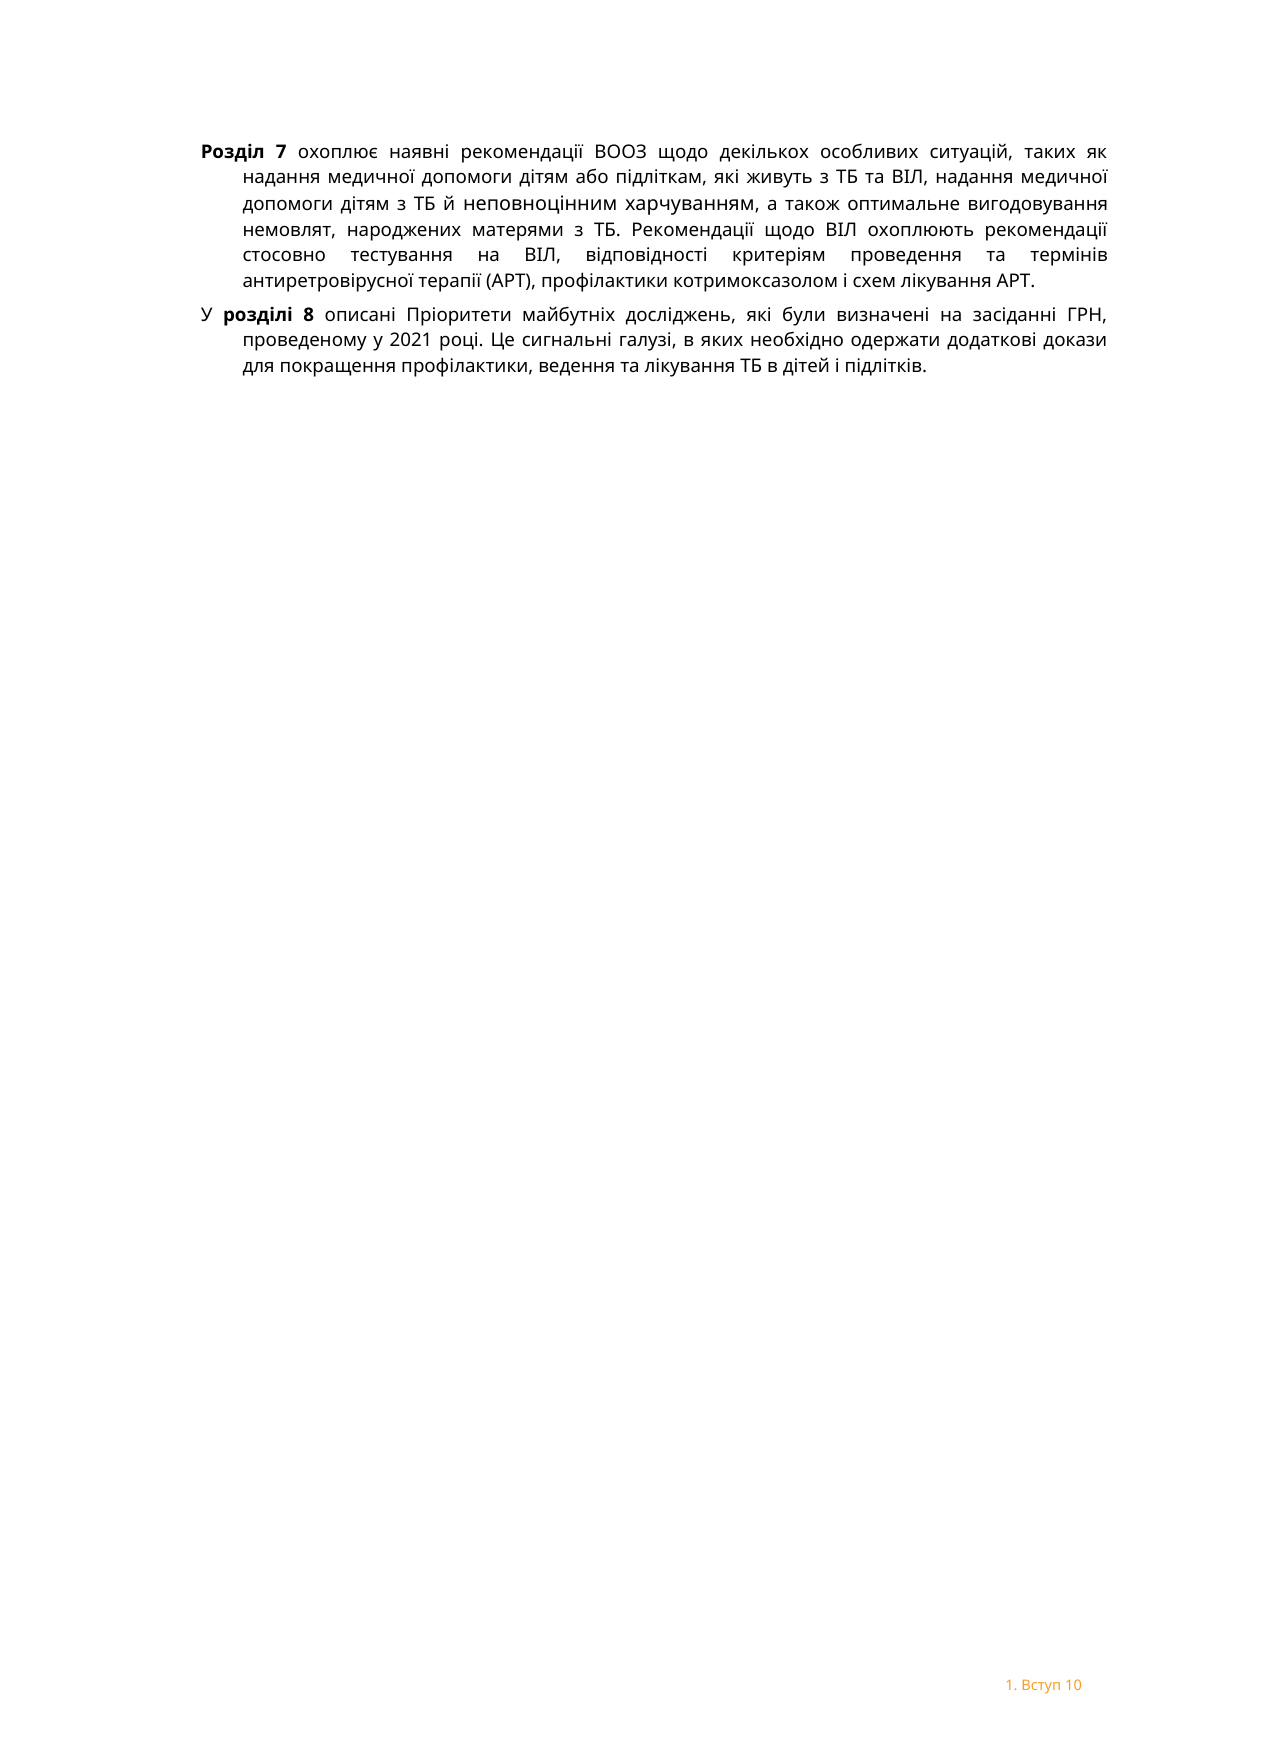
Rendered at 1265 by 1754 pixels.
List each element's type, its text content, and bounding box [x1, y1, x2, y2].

text Розділ 7 охоплює наявні рекомендації ВООЗ щодо декількох особливих ситуацій, таких як надання медичної допомоги дітям або підліткам, які живуть з ТБ та ВІЛ, надання медичної допомоги дітям з ТБ й неповноцінним харчуванням, а також оптимальне вигодовування немовлят, народжених матерями з ТБ. Рекомендації щодо ВІЛ охоплюють рекомендації стосовно тестування на ВІЛ, відповідності критеріям проведення та термінів антиретровірусної терапії (АРТ), профілактики котримоксазолом і схем лікування АРТ. [201, 138, 1108, 293]
text У розділі 8 описані Пріоритети майбутніх досліджень, які були визначені на засіданні ГРН, проведеному у 2021 році. Це сигнальні галузі, в яких необхідно одержати додаткові докази для покращення профілактики, ведення та лікування ТБ в дітей і підлітків. [201, 301, 1108, 378]
